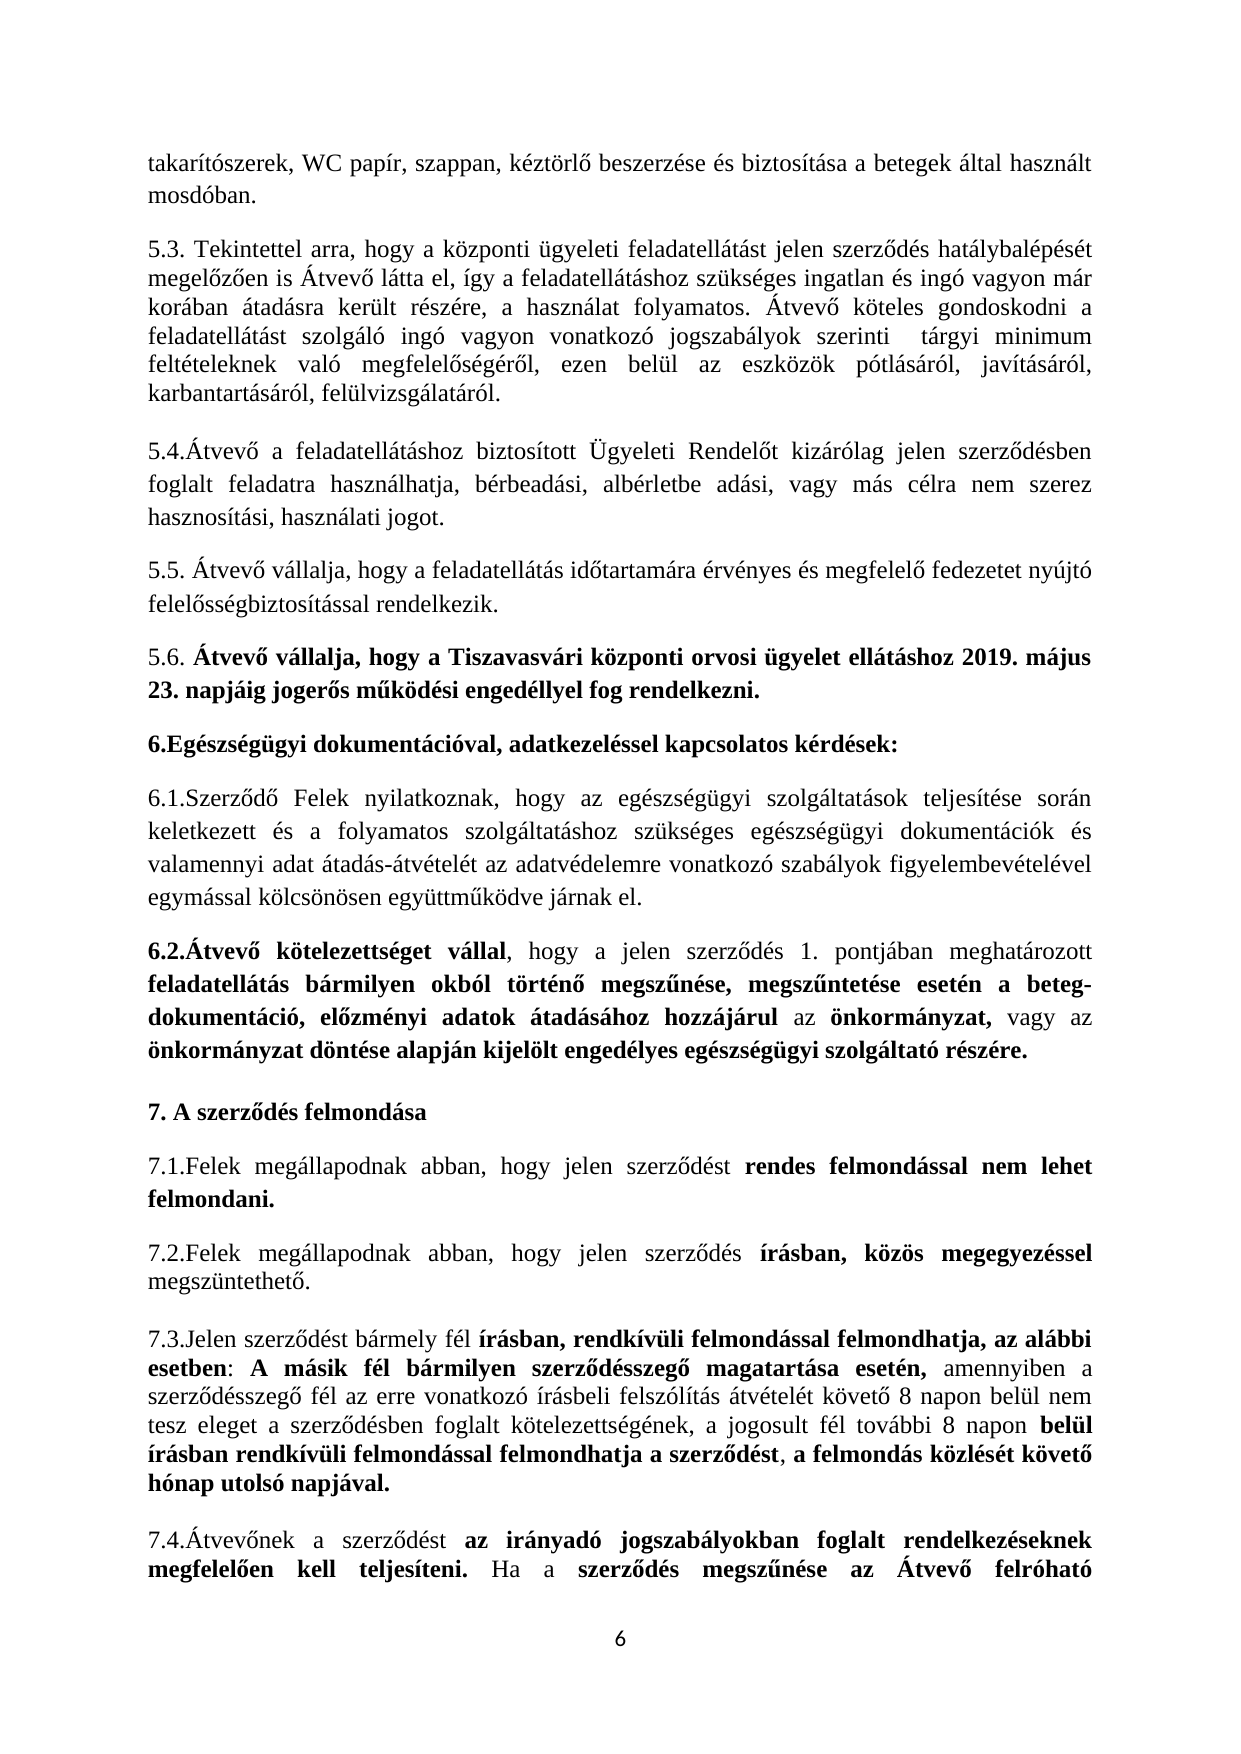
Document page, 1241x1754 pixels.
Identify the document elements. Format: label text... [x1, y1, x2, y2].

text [148, 148, 1093, 209]
text 5.5. Átvevő vállalja, hogy a feladatellátás időtartamára érvényes és megfelelő fedezetet nyújtó felelősségbiztosítással rendelkezik. [148, 556, 1093, 617]
text 7.3.Jelen szerződést bármely fél írásban, rendkívüli felmondással felmondhatja, az alábbi esetben: A másik fél bármilyen szerződésszegő magatartása esetén, amennyiben a szerződésszegő fél az erre vonatkozó írásbeli felszólítás átvételét követő 8 napon belül nem tesz eleget a szerződésben foglalt kötelezettségének, a jogosult fél további 8 napon belül írásban rendkívüli felmondással felmondhatja a szerződést, a felmondás közlését követő hónap utolsó napjával. [148, 1324, 1093, 1496]
text 7. A szerződés felmondása [148, 1097, 1093, 1126]
text 5.4.Átvevő a feladatellátáshoz biztosított Ügyeleti Rendelőt kizárólag jelen szerződésben foglalt feladatra használhatja, bérbeadási, albérletbe adási, vagy más célra nem szerez hasznosítási, használati jogot. [148, 436, 1093, 531]
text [148, 1525, 1093, 1583]
text 7.2.Felek megállapodnak abban, hogy jelen szerződés írásban, közös megegyezéssel megszüntethető. [148, 1238, 1093, 1295]
text 6.2.Átvevő kötelezettséget vállal, hogy a jelen szerződés 1. pontjában meghatározott feladatellátás bármilyen okból történő megszűnése, megszűntetése esetén a beteg-dokumentáció, előzményi adatok átadásához hozzájárul az önkormányzat, vagy az önkormányzat döntése alapján kijelölt engedélyes egészségügyi szolgáltató részére. [148, 936, 1093, 1064]
text 6.Egészségügyi dokumentációval, adatkezeléssel kapcsolatos kérdések: [148, 729, 1093, 758]
text 5.6. Átvevő vállalja, hogy a Tiszavasvári központi orvosi ügyelet ellátáshoz 2019. május 23. napjáig jogerős működési engedéllyel fog rendelkezni. [148, 642, 1093, 704]
text 7.1.Felek megállapodnak abban, hogy jelen szerződést rendes felmondással nem lehet felmondani. [148, 1151, 1093, 1213]
text 6.1.Szerződő Felek nyilatkoznak, hogy az egészségügyi szolgáltatások teljesítése során keletkezett és a folyamatos szolgáltatáshoz szükséges egészségügyi dokumentációk és valamennyi adat átadás-átvételét az adatvédelemre vonatkozó szabályok figyelembevételével egymással kölcsönösen együttműködve járnak el. [148, 783, 1093, 911]
text 5.3. Tekintettel arra, hogy a központi ügyeleti feladatellátást jelen szerződés hatálybalépését megelőzően is Átvevő látta el, így a feladatellátáshoz szükséges ingatlan és ingó vagyon már korában átadásra került részére, a használat folyamatos. Átvevő köteles gondoskodni a feladatellátást szolgáló ingó vagyon vonatkozó jogszabályok szerinti tárgyi minimum feltételeknek való megfelelőségéről, ezen belül az eszközök pótlásáról, javításáról, karbantartásáról, felülvizsgálatáról. [148, 234, 1093, 407]
